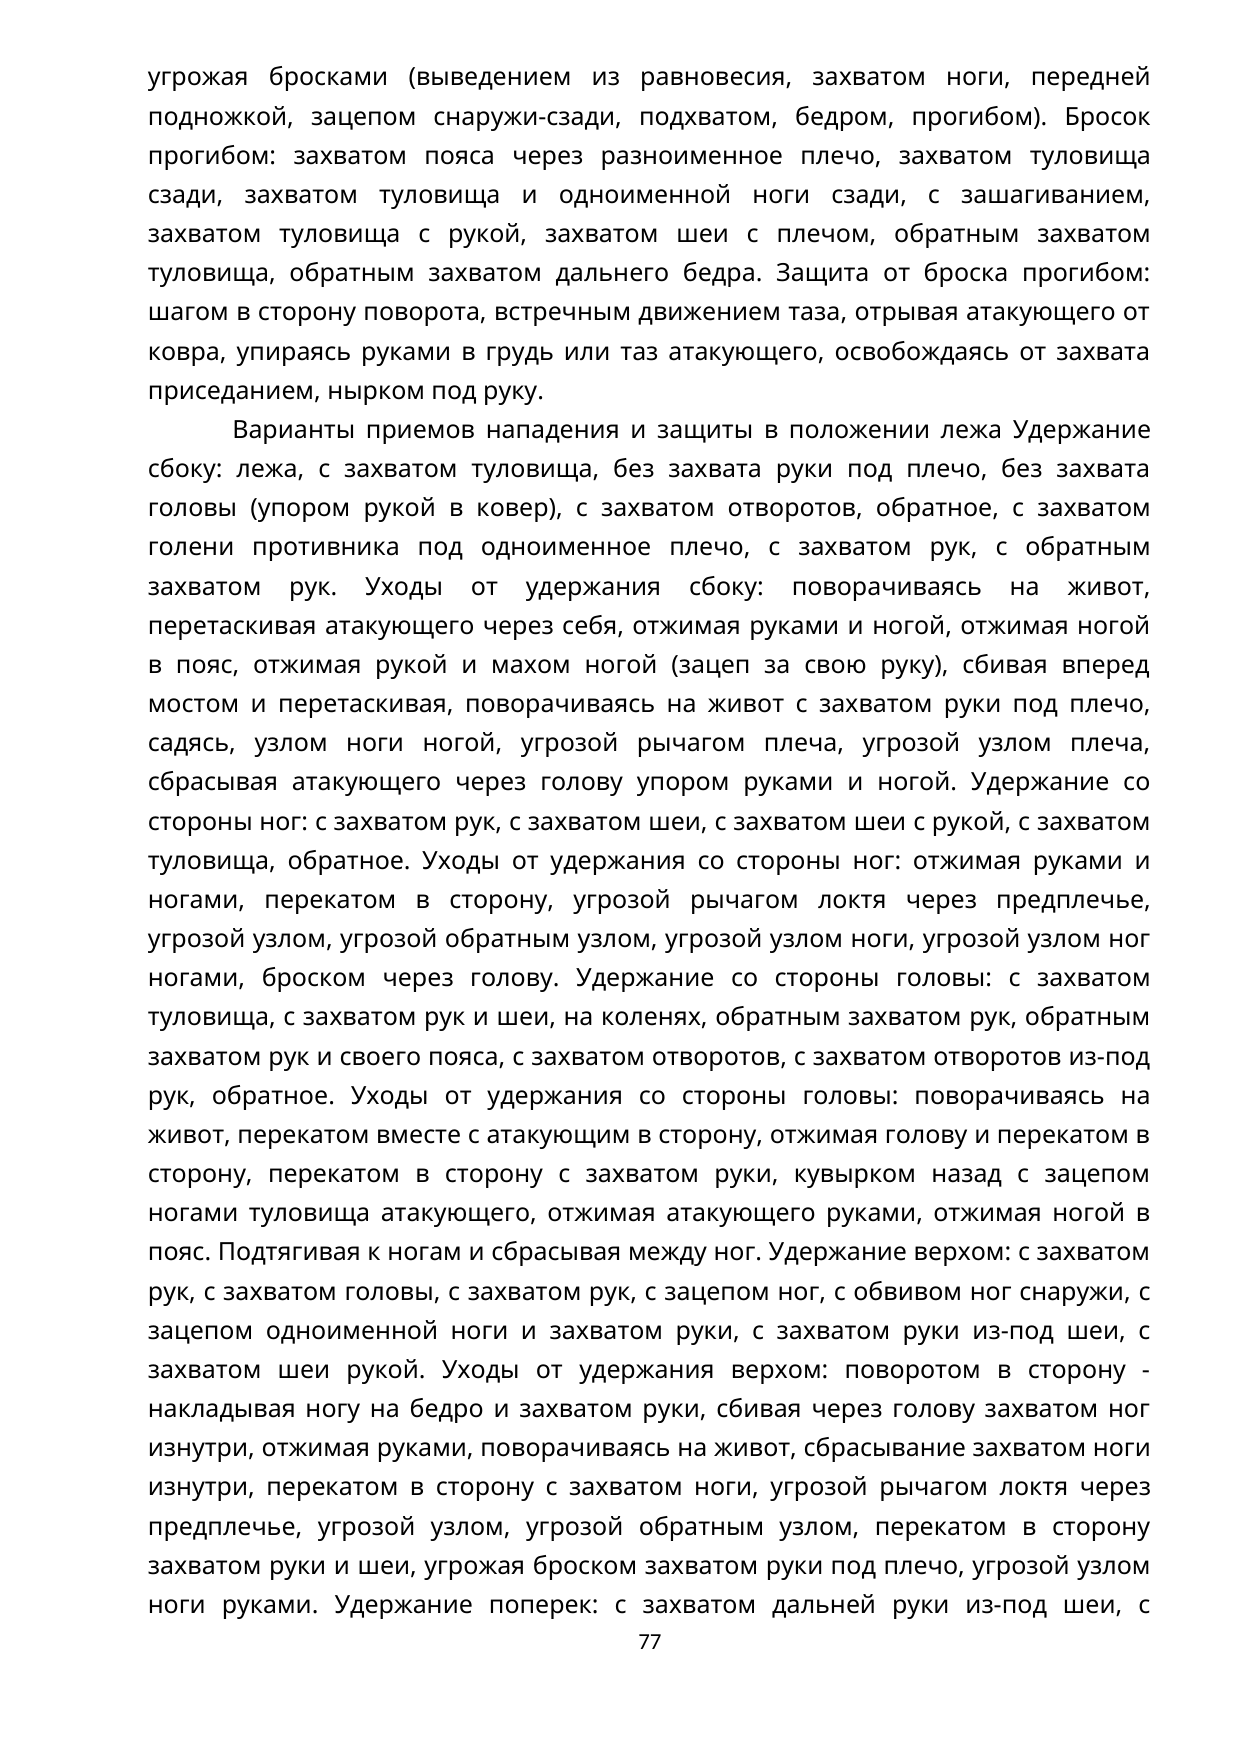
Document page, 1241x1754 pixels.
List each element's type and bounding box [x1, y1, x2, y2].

text [148, 412, 1152, 1621]
text [148, 59, 1152, 406]
